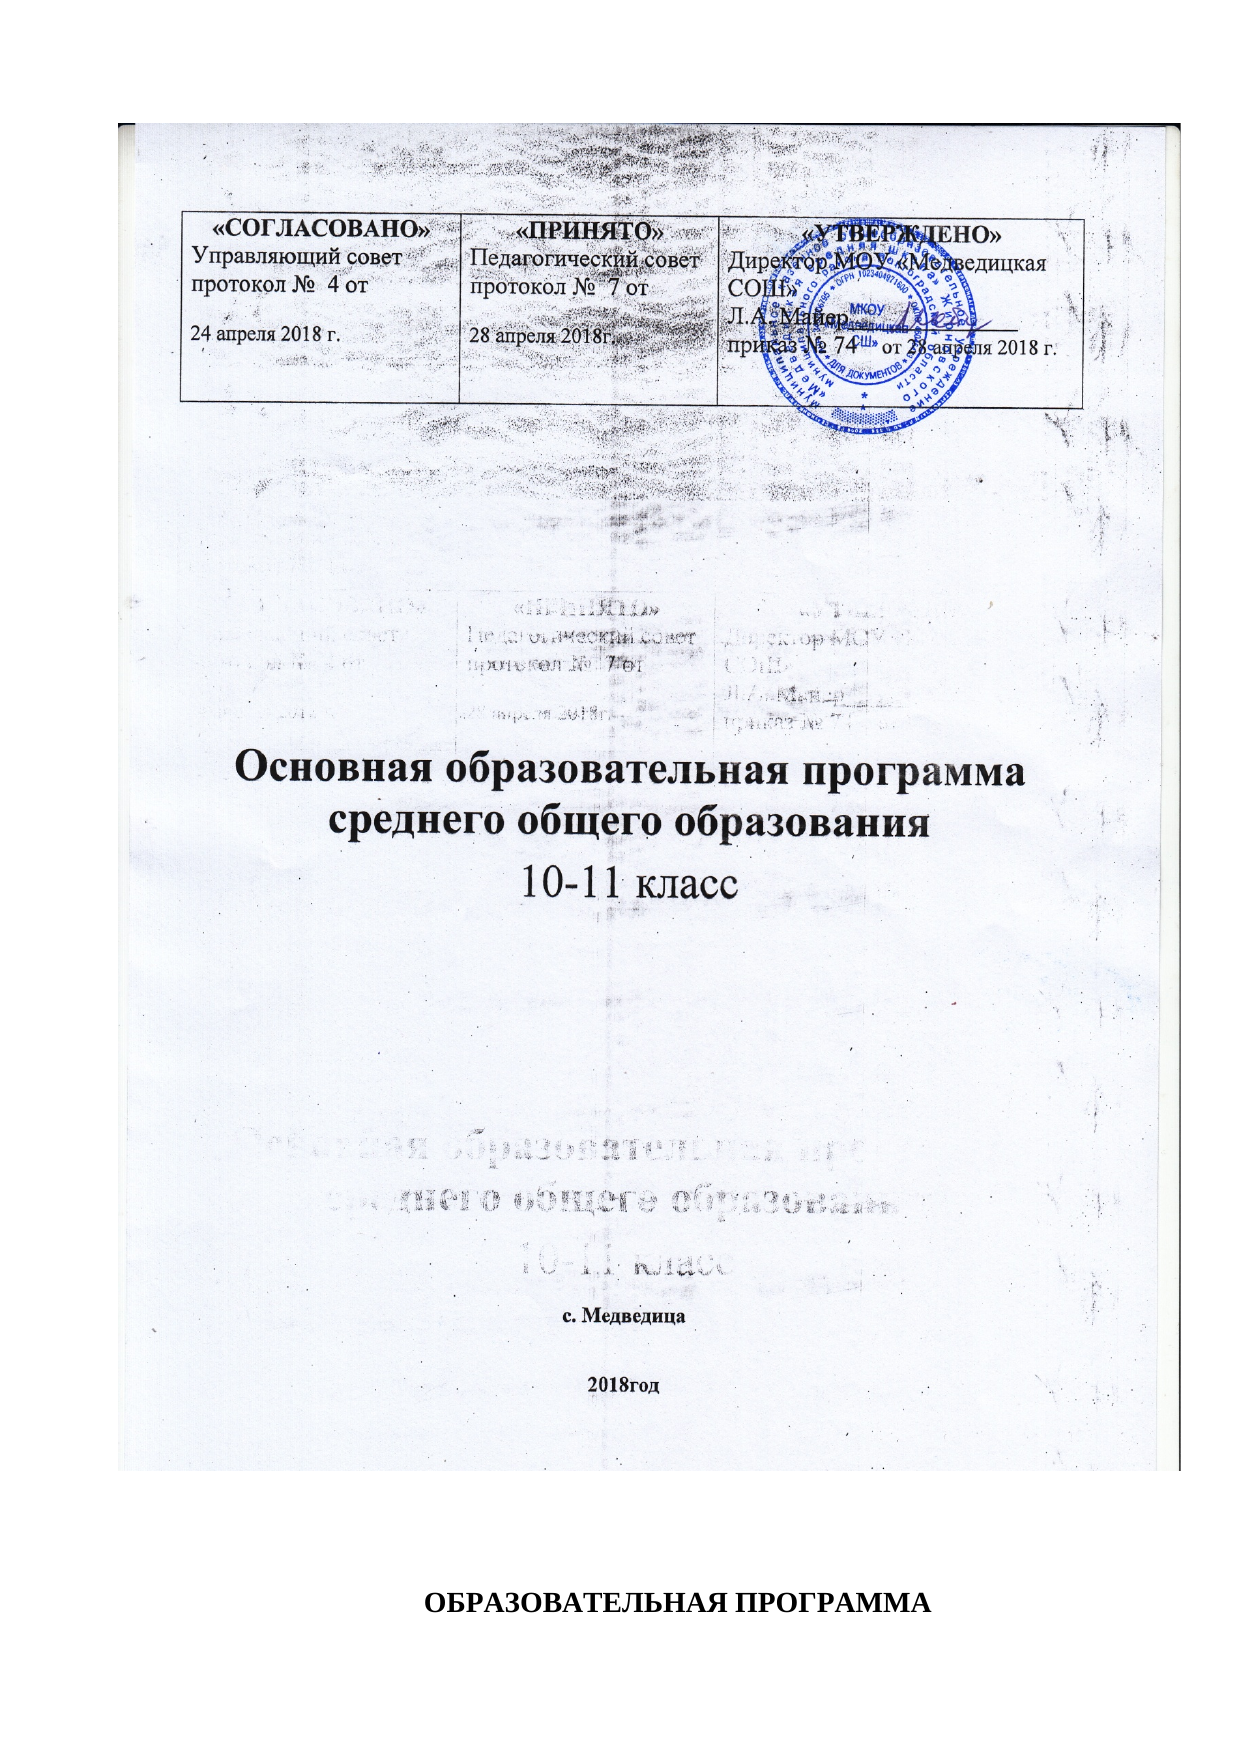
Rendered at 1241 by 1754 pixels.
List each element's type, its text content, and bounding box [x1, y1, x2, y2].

picture [118, 123, 1181, 1471]
text ОБРАЗОВАТЕЛЬНАЯ ПРОГРАММА [174, 1585, 1181, 1619]
